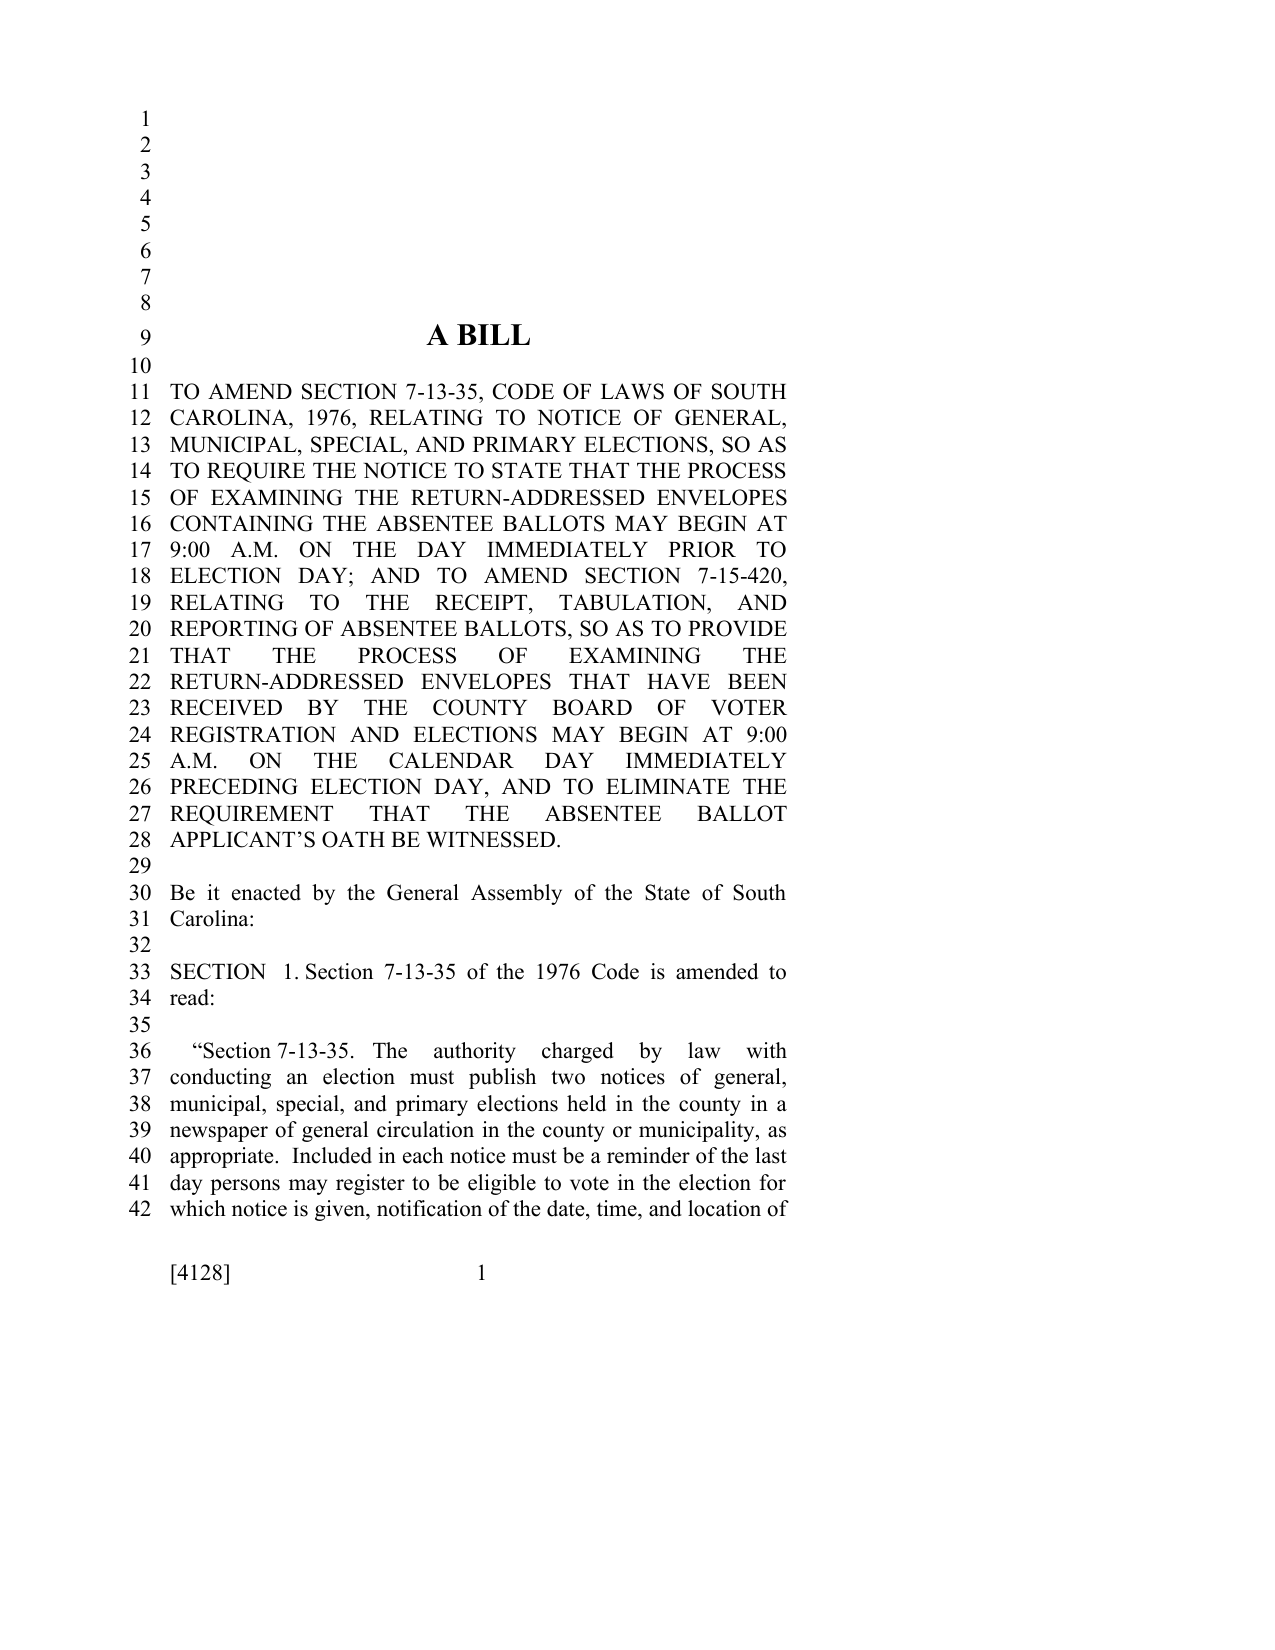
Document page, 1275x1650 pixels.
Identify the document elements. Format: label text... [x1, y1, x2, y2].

text A BILL [169, 316, 787, 352]
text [169, 1037, 787, 1221]
text TO AMEND SECTION 7-13-35, CODE OF LAWS OF SOUTH CAROLINA, 1976, RELATING TO NOTICE OF GENERAL, MUNICIPAL, SPECIAL, AND PRIMARY ELECTIONS, SO AS TO REQUIRE THE NOTICE TO STATE THAT THE PROCESS OF EXAMINING THE RETURN-ADDRESSED ENVELOPES CONTAINING THE ABSENTEE BALLOTS MAY BEGIN AT 9:00 A.M. ON THE DAY IMMEDIATELY PRIOR TO ELECTION DAY; AND TO AMEND SECTION 7-15-420, RELATING TO THE RECEIPT, TABULATION, AND REPORTING OF ABSENTEE BALLOTS, SO AS TO PROVIDE THAT THE PROCESS OF EXAMINING THE RETURN-ADDRESSED ENVELOPES THAT HAVE BEEN RECEIVED BY THE COUNTY BOARD OF VOTER REGISTRATION AND ELECTIONS MAY BEGIN AT 9:00 A.M. ON THE CALENDAR DAY IMMEDIATELY PRECEDING ELECTION DAY, AND TO ELIMINATE THE REQUIREMENT THAT THE ABSENTEE BALLOT APPLICANT’S OATH BE WITNESSED. [169, 378, 787, 852]
text Be it enacted by the General Assembly of the State of South Carolina: [169, 879, 787, 932]
text SECTION 1. Section 7-13-35 of the 1976 Code is amended to read: [169, 958, 787, 1011]
